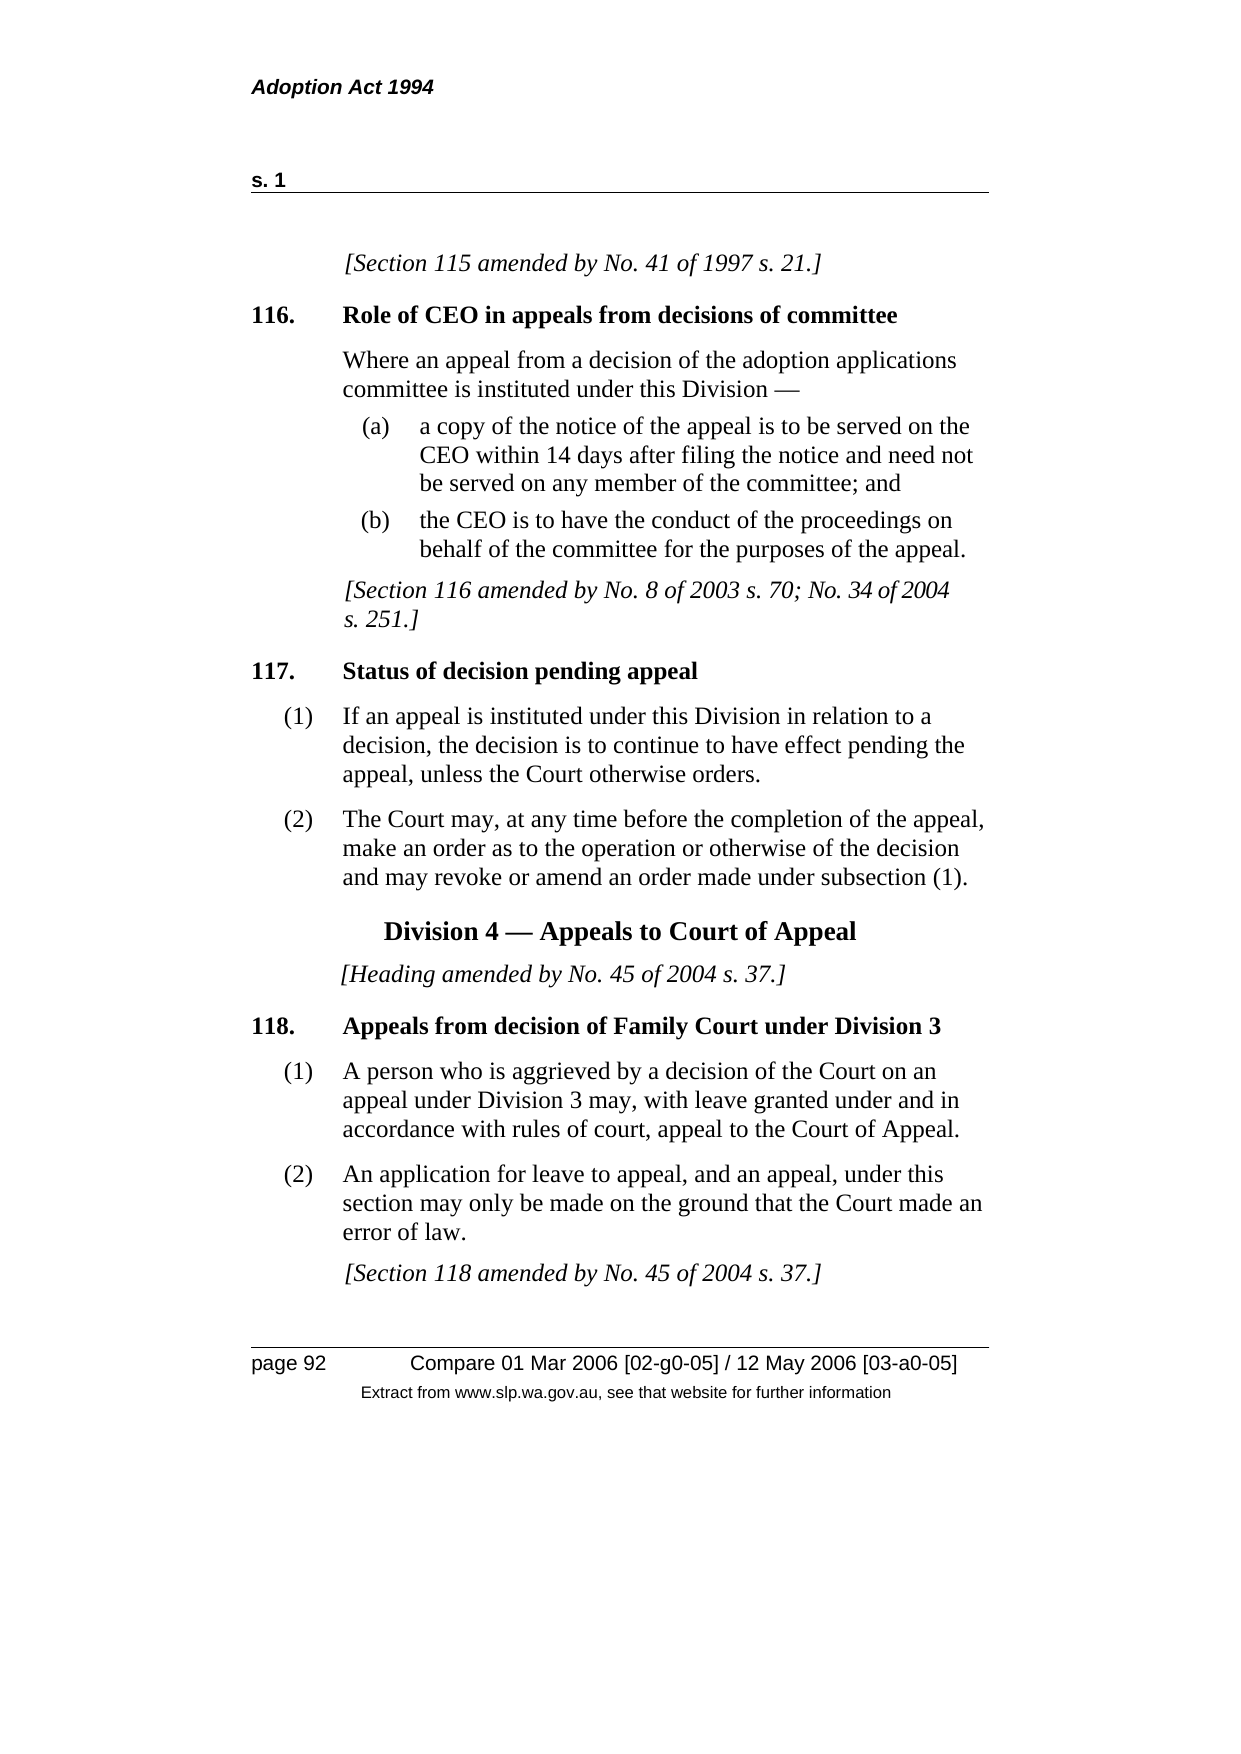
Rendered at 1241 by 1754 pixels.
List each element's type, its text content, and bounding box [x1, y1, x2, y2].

subtitle [Heading amended by No. 45 of 2004 s. 37.] [251, 959, 989, 988]
subtitle Division 4 — Appeals to Court of Appeal [251, 916, 989, 947]
text (2) An application for leave to appeal, and an appeal, under this section may only be made on the ground that the Court made an error of law. [251, 1159, 989, 1245]
text Where an appeal from a decision of the adoption applications committee is instituted under this Division — [251, 345, 989, 403]
subtitle 118. Appeals from decision of Family Court under Division 3 [251, 1011, 989, 1039]
text (2) The Court may, at any time before the completion of the appeal, make an order as to the operation or otherwise of the decision and may revoke or amend an order made under subsection (1). [251, 804, 989, 891]
text (1) A person who is aggrieved by a decision of the Court on an appeal under Division 3 may, with leave granted under and in accordance with rules of court, appeal to the Court of Appeal. [251, 1056, 989, 1142]
text (a) a copy of the notice of the appeal is to be served on the CEO within 14 days after filing the notice and need not be served on any member of the committee; and [251, 411, 989, 497]
subtitle 117. Status of decision pending appeal [251, 656, 989, 685]
subtitle 116. Role of CEO in appeals from decisions of committee [251, 300, 989, 328]
text [Section 115 amended by No. 41 of 1997 s. 21.] [251, 248, 989, 277]
text [Section 116 amended by No. 8 of 2003 s. 70; No. 34 of 2004 s. 251.] [251, 576, 989, 633]
text (b) the CEO is to have the conduct of the proceedings on behalf of the committee for the purposes of the appeal. [251, 506, 989, 563]
text (1) If an appeal is instituted under this Division in relation to a decision, the decision is to continue to have effect pending the appeal, unless the Court otherwise orders. [251, 701, 989, 788]
text [Section 118 amended by No. 45 of 2004 s. 37.] [251, 1258, 989, 1287]
